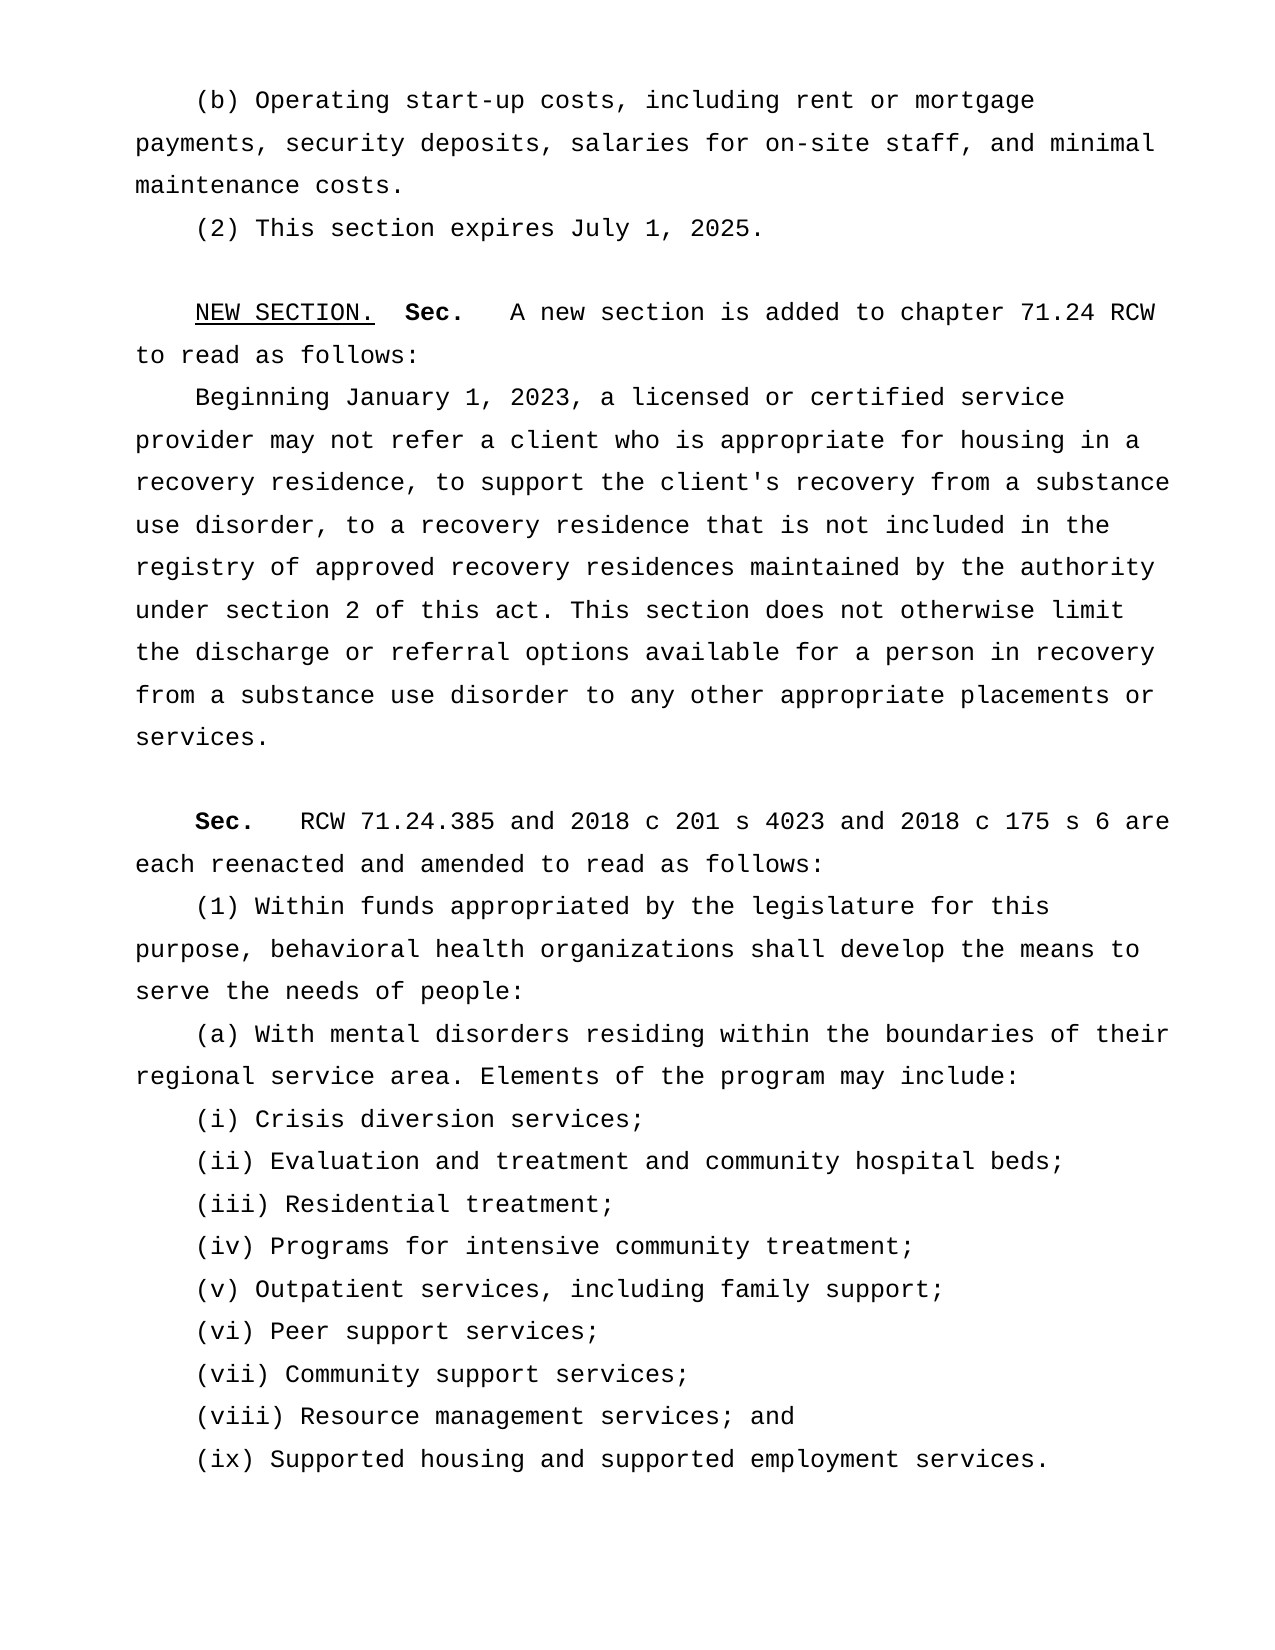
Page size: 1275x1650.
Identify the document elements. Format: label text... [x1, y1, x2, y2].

text (vi) Peer support services; [135, 1306, 1170, 1348]
text NEW SECTION. Sec. A new section is added to chapter 71.24 RCW to read as follows: [135, 287, 1170, 372]
text Beginning January 1, 2023, a licensed or certified service provider may not refer a client who is appropriate for housing in a recovery residence, to support the client's recovery from a substance use disorder, to a recovery residence that is not included in the registry of approved recovery residences maintained by the authority under section 2 of this act. This section does not otherwise limit the discharge or referral options available for a person in recovery from a substance use disorder to any other appropriate placements or services. [135, 372, 1170, 754]
text (1) Within funds appropriated by the legislature for this purpose, behavioral health organizations shall develop the means to serve the needs of people: [135, 881, 1170, 1008]
text (b) Operating start-up costs, including rent or mortgage payments, security deposits, salaries for on-site staff, and minimal maintenance costs. [135, 75, 1170, 202]
text (viii) Resource management services; and [135, 1391, 1170, 1433]
text (a) With mental disorders residing within the boundaries of their regional service area. Elements of the program may include: [135, 1008, 1170, 1093]
text Sec. RCW 71.24.385 and 2018 c 201 s 4023 and 2018 c 175 s 6 are each reenacted and amended to read as follows: [135, 796, 1170, 881]
text (ii) Evaluation and treatment and community hospital beds; [135, 1136, 1170, 1178]
text (v) Outpatient services, including family support; [135, 1263, 1170, 1306]
text (vii) Community support services; [135, 1348, 1170, 1391]
text (iv) Programs for intensive community treatment; [135, 1221, 1170, 1263]
text (i) Crisis diversion services; [135, 1093, 1170, 1136]
text (ix) Supported housing and supported employment services. [135, 1433, 1170, 1476]
text (2) This section expires July 1, 2025. [135, 202, 1170, 245]
text (iii) Residential treatment; [135, 1178, 1170, 1221]
